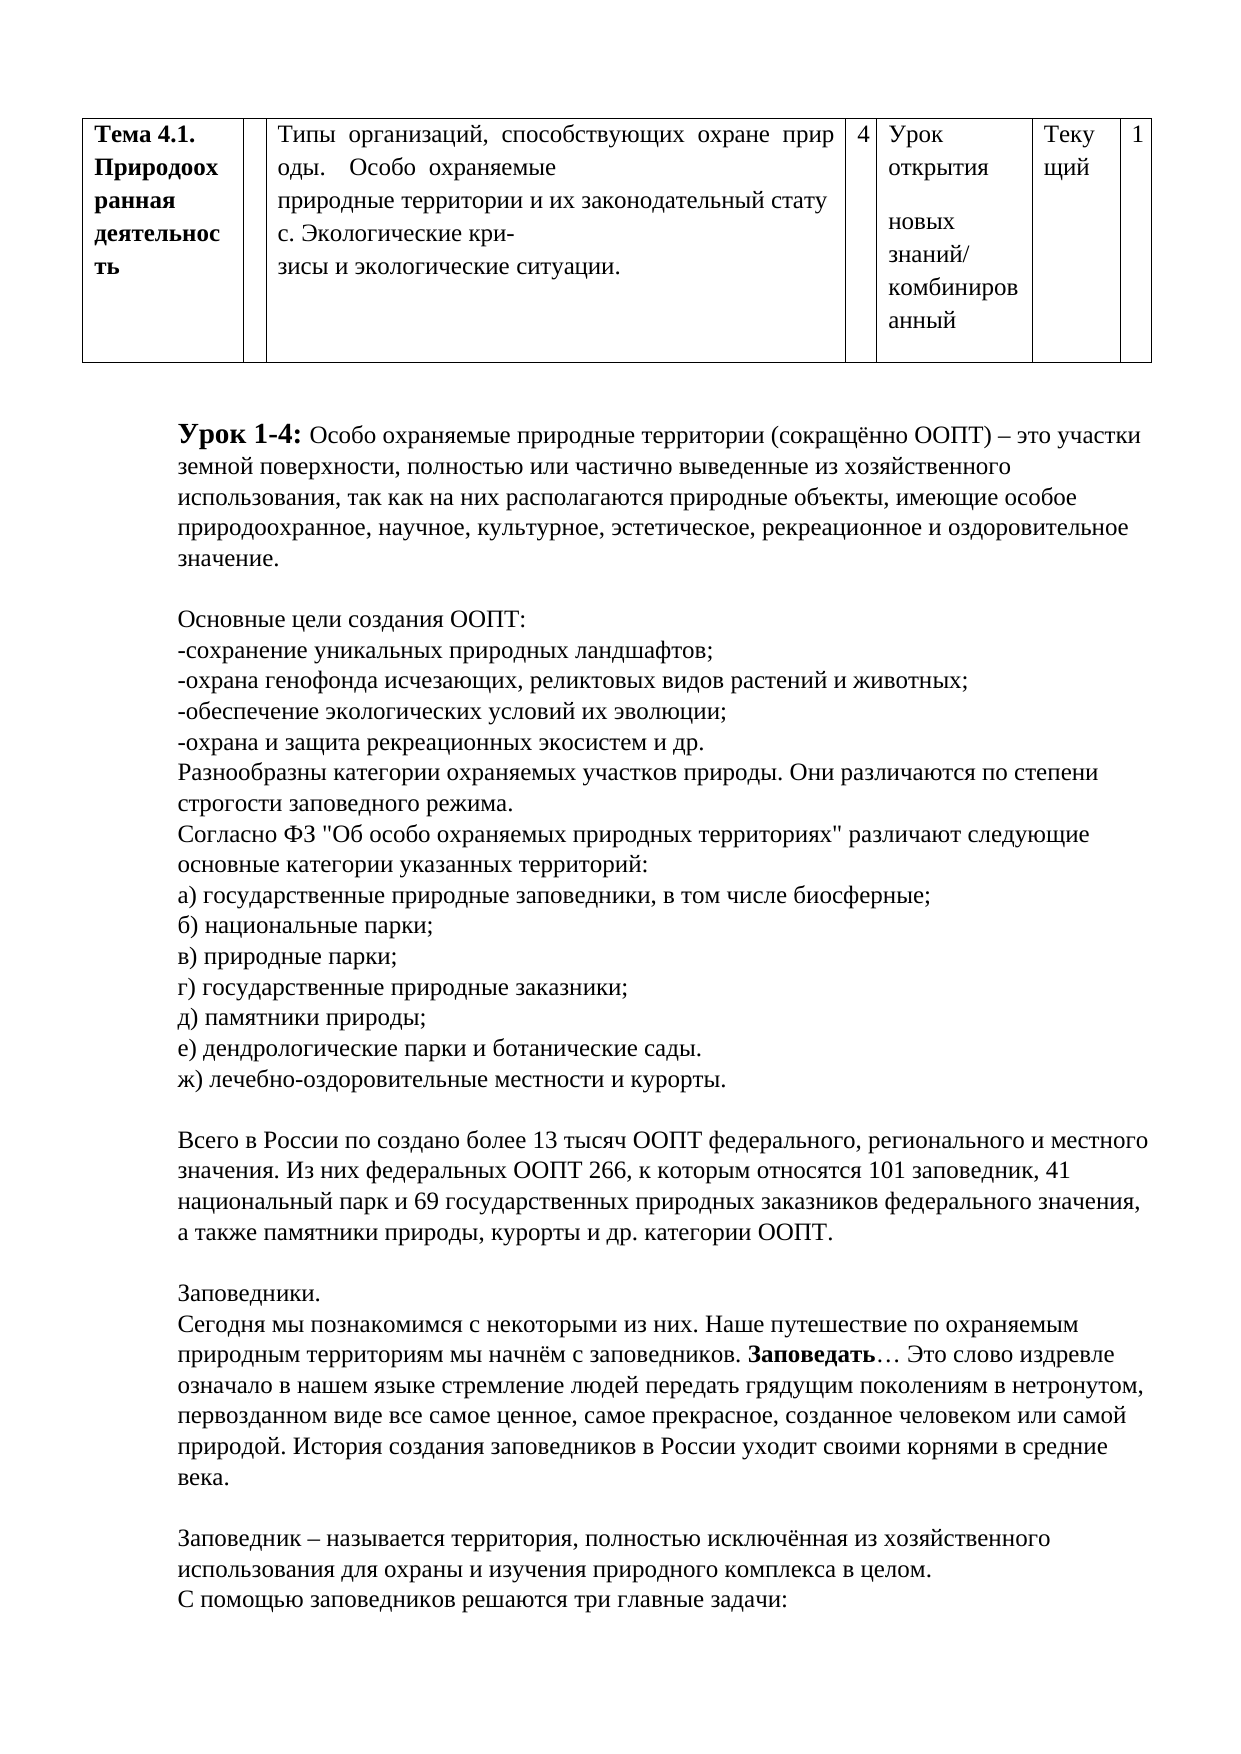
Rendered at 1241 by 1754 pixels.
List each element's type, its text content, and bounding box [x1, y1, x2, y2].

text Разнообразны категории охраняемых участков природы. Они различаются по степени строгости заповедного режима. [177, 756, 1152, 817]
table_header [244, 119, 266, 362]
text С помощью заповедников решаются три главные задачи: [177, 1582, 1152, 1613]
table_header Тема 4.1. Природоохранная деятельность [83, 119, 243, 362]
text е) дендрологические парки и ботанические сады. [177, 1031, 1152, 1062]
table_header Урок открытия новых знаний/ комбинированный [877, 119, 1032, 362]
table_header 4 [846, 119, 876, 362]
text -обеспечение экологических условий их эволюции; [177, 694, 1152, 725]
text -сохранение уникальных природных ландшафтов; [177, 633, 1152, 664]
table_header Типы организаций, способствующих охране природы. Особо охраняемые природные территории и их законодательный статус. Экологические кри- зисы и экологические ситуации. [267, 119, 845, 362]
text Сегодня мы познакомимся с некоторыми из них. Наше путешествие по охраняемым природным территориям мы начнём с заповедников. Заповедать… Это слово издревле означало в нашем языке стремление людей передать грядущим поколениям в нетронутом, первозданном виде все самое ценное, самое прекрасное, созданное человеком или самой природой. История создания заповедников в России уходит своими корнями в средние века. [177, 1307, 1152, 1491]
text ж) лечебно-оздоровительные местности и курорты. [177, 1062, 1152, 1092]
text Всего в России по создано более 13 тысяч ООПТ федерального, регионального и местного значения. Из них федеральных ООПТ 266, к которым относятся 101 заповедник, 41 национальный парк и 69 государственных природных заказников федерального значения, а также памятники природы, курорты и др. категории ООПТ. [177, 1123, 1152, 1246]
text Основные цели создания ООПТ: [177, 602, 1152, 633]
text -охрана и защита рекреационных экосистем и др. [177, 725, 1152, 756]
text Урок 1-4: Особо охраняемые природные территории (сокращённо ООПТ) – это участки земной поверхности, полностью или частично выведенные из хозяйственного использования, так как на них располагаются природные объекты, имеющие особое природоохранное, научное, культурное, эстетическое, рекреационное и оздоровительное значение. [177, 416, 1152, 572]
text Заповедник – называется территория, полностью исключённая из хозяйственного использования для охраны и изучения природного комплекса в целом. [177, 1521, 1152, 1582]
text д) памятники природы; [177, 1001, 1152, 1031]
text а) государственные природные заповедники, в том числе биосферные; [177, 878, 1152, 909]
text г) государственные природные заказники; [177, 970, 1152, 1001]
table_header 1 [1121, 119, 1151, 362]
text б) национальные парки; [177, 909, 1152, 939]
text Согласно ФЗ "Об особо охраняемых природных территориях" различают следующие основные категории указанных территорий: [177, 817, 1152, 878]
text в) природные парки; [177, 939, 1152, 970]
text Заповедники. [177, 1276, 1152, 1307]
table_header Текущий [1033, 119, 1120, 362]
text -охрана генофонда исчезающих, реликтовых видов растений и животных; [177, 664, 1152, 694]
